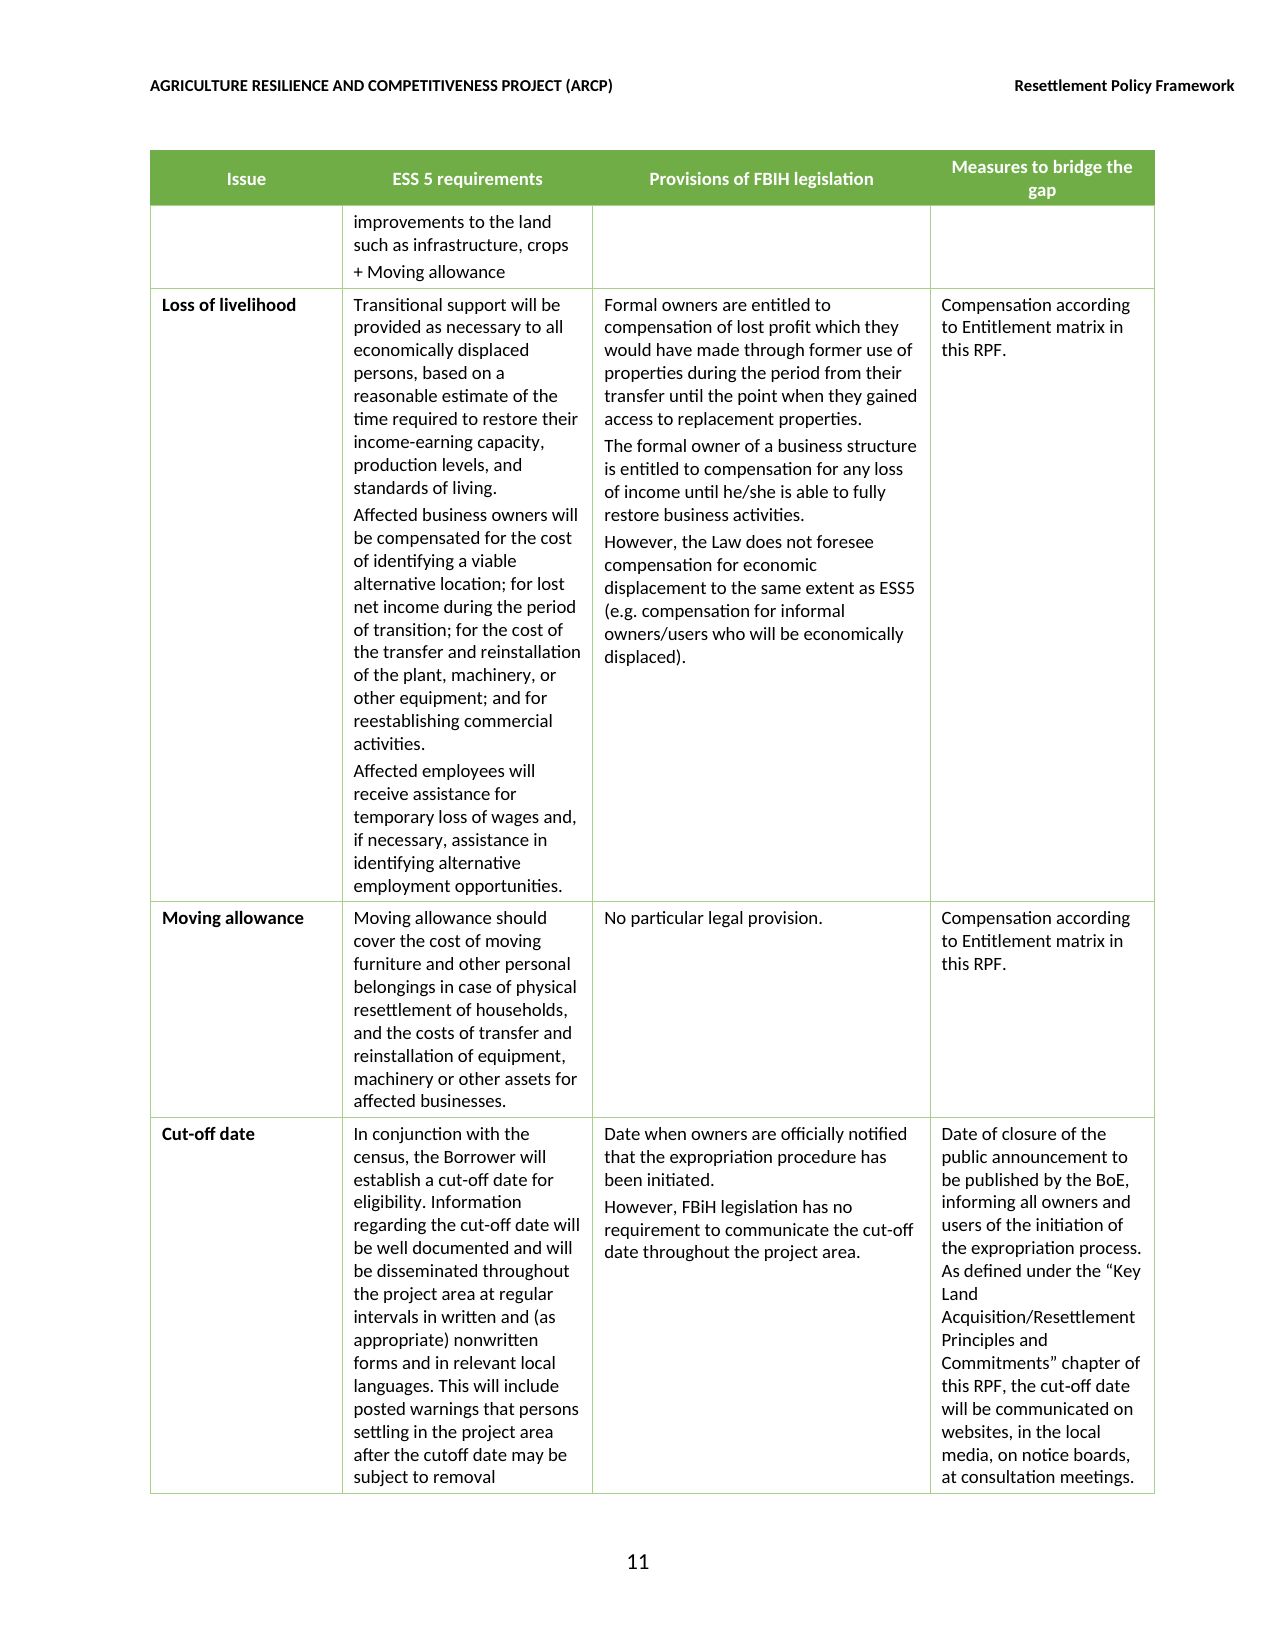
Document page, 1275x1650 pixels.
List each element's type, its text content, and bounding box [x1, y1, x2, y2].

table_cell Compensation according to Entitlement matrix in this RPF. [931, 902, 1154, 1117]
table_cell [343, 206, 592, 287]
table_header Issue [151, 151, 342, 205]
table_cell Formal owners are entitled to compensation of lost profit which they would have made through former use of properties during the period from their transfer until the point when they gained access to replacement properties. The formal owner of a business structure is entitled to compensation for any loss of income until he/she is able to fully restore business activities. However, the Law does not foresee compensation for economic displacement to the same extent as ESS5 (e.g. compensation for informal owners/users who will be economically displaced). [593, 289, 930, 901]
table_header ESS 5 requirements [343, 151, 592, 205]
table_cell No particular legal provision. [593, 902, 930, 1117]
table_cell Compensation according to Entitlement matrix in this RPF. [931, 289, 1154, 901]
table_cell Loss of livelihood [151, 289, 342, 901]
table_cell Cut-off date [151, 1118, 342, 1493]
table_cell Date of closure of the public announcement to be published by the BoE, informing all owners and users of the initiation of the expropriation process. As defined under the “Key Land Acquisition/Resettlement Principles and Commitments” chapter of this RPF, the cut‐off date will be communicated on websites, in the local media, on notice boards, at consultation meetings. [931, 1118, 1154, 1493]
table_cell In conjunction with the census, the Borrower will establish a cut-off date for eligibility. Information regarding the cut-off date will be well documented and will be disseminated throughout the project area at regular intervals in written and (as appropriate) nonwritten forms and in relevant local languages. This will include posted warnings that persons settling in the project area after the cutoff date may be subject to removal [343, 1118, 592, 1493]
table_header Provisions of FBIH legislation [593, 151, 930, 205]
table_cell Moving allowance [151, 902, 342, 1117]
table_cell Moving allowance should cover the cost of moving furniture and other personal belongings in case of physical resettlement of households, and the costs of transfer and reinstallation of equipment, machinery or other assets for affected businesses. [343, 902, 592, 1117]
table_cell Date when owners are officially notified that the expropriation procedure has been initiated. However, FBiH legislation has no requirement to communicate the cut-off date throughout the project area. [593, 1118, 930, 1493]
table_cell Transitional support will be provided as necessary to all economically displaced persons, based on a reasonable estimate of the time required to restore their income-earning capacity, production levels, and standards of living. Affected business owners will be compensated for the cost of identifying a viable alternative location; for lost net income during the period of transition; for the cost of the transfer and reinstallation of the plant, machinery, or other equipment; and for reestablishing commercial activities. Affected employees will receive assistance for temporary loss of wages and, if necessary, assistance in identifying alternative employment opportunities. [343, 289, 592, 901]
table_header Measures to bridge the gap [931, 151, 1154, 205]
